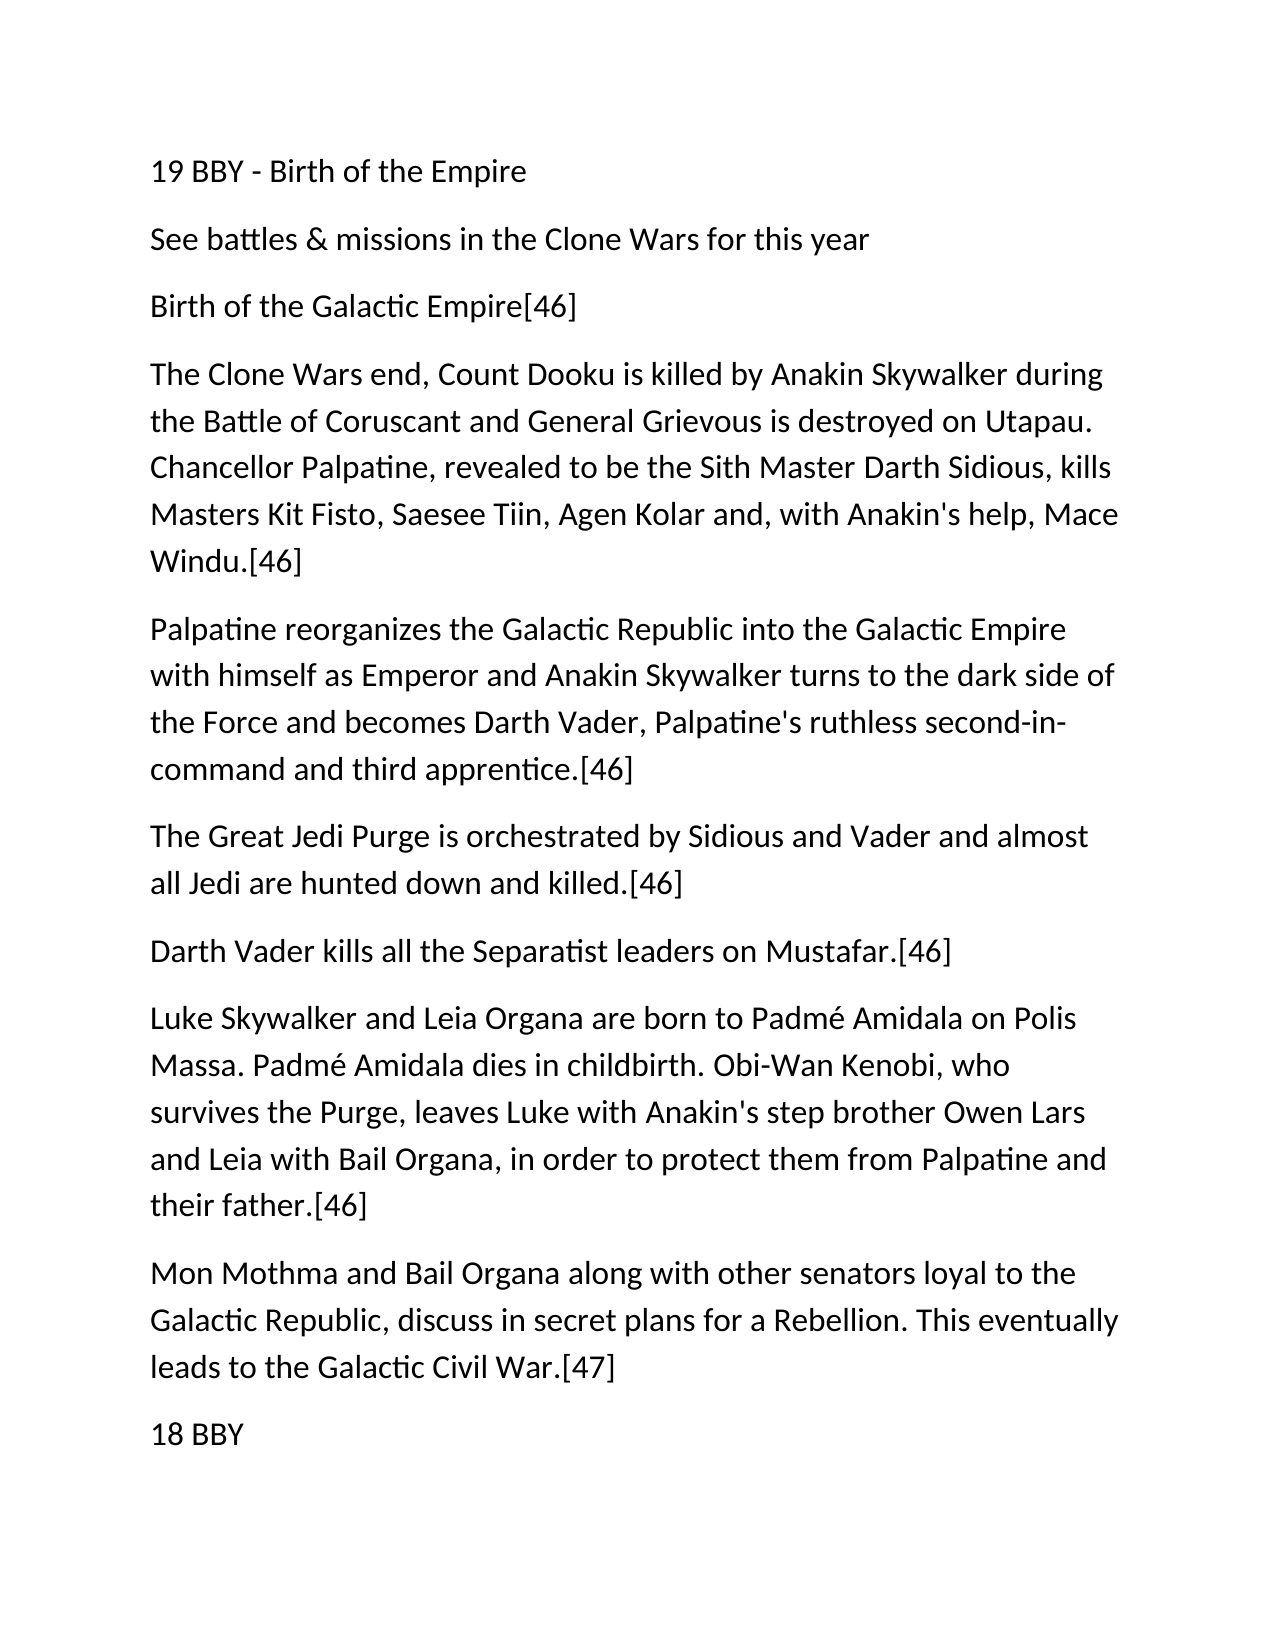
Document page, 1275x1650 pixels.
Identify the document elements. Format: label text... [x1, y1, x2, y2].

text The Clone Wars end, Count Dooku is killed by Anakin Skywalker during the Battle of Coruscant and General Grievous is destroyed on Utapau. Chancellor Palpatine, revealed to be the Sith Master Darth Sidious, kills Masters Kit Fisto, Saesee Tiin, Agen Kolar and, with Anakin's help, Mace Windu.[46] [150, 353, 1125, 581]
text 18 BBY [150, 1413, 1125, 1454]
text See battles & missions in the Clone Wars for this year [150, 218, 1125, 258]
text Palpatine reorganizes the Galactic Republic into the Galactic Empire with himself as Emperor and Anakin Skywalker turns to the dark side of the Force and becomes Darth Vader, Palpatine's ruthless second-in-command and third apprentice.[46] [150, 607, 1125, 788]
text Mon Mothma and Bail Organa along with other senators loyal to the Galactic Republic, discuss in secret plans for a Rebellion. This eventually leads to the Galactic Civil War.[47] [150, 1252, 1125, 1386]
text The Great Jedi Purge is orchestrated by Sidious and Vader and almost all Jedi are hunted down and killed.[46] [150, 815, 1125, 903]
text Luke Skywalker and Leia Organa are born to Padmé Amidala on Polis Massa. Padmé Amidala dies in childbirth. Obi-Wan Kenobi, who survives the Purge, leaves Luke with Anakin's step brother Owen Lars and Leia with Bail Organa, in order to protect them from Palpatine and their father.[46] [150, 997, 1125, 1225]
text Birth of the Galactic Empire[46] [150, 285, 1125, 326]
text Darth Vader kills all the Separatist leaders on Mustafar.[46] [150, 930, 1125, 971]
text 19 BBY - Birth of the Empire [150, 150, 1125, 191]
